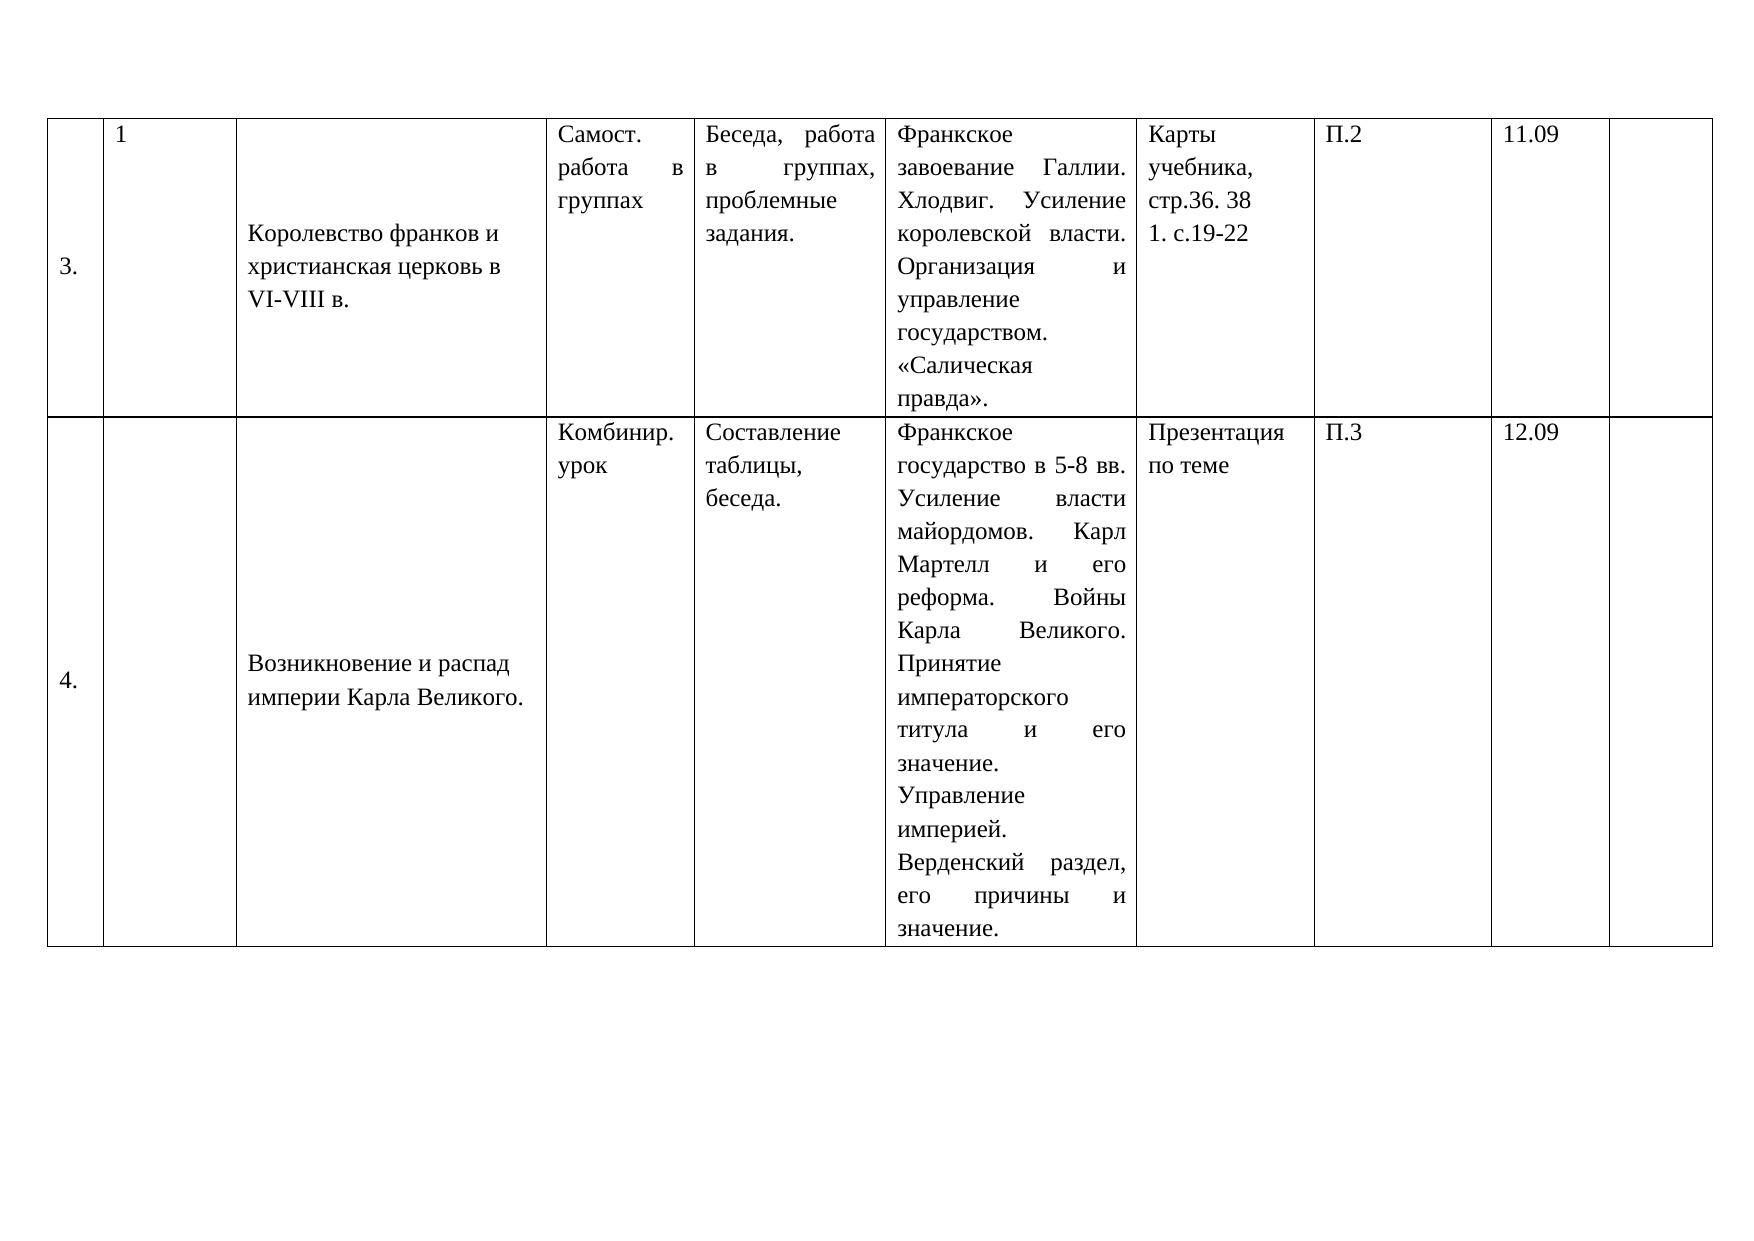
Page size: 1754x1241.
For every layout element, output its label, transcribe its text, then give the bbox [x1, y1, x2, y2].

table_cell 4. [48, 418, 103, 946]
table_cell [104, 418, 236, 946]
table_cell 11.09 [1492, 119, 1609, 416]
table_cell Возникновение и распад империи Карла Великого. [237, 418, 546, 946]
table_cell 3. [48, 119, 103, 416]
table_cell 1 [104, 119, 236, 416]
table_cell [1610, 418, 1712, 946]
table_cell Франкское государство в 5-8 вв. Усиление власти майордомов. Карл Мартелл и его реформа. Войны Карла Великого. Принятие императорского титула и его значение. Управление империей. Верденский раздел, его причины и значение. [886, 418, 1136, 946]
table_cell Составление таблицы, беседа. [695, 418, 885, 946]
table_cell [1610, 119, 1712, 416]
table_cell П.2 [1315, 119, 1491, 416]
table_cell П.3 [1315, 418, 1491, 946]
table_cell Самост. работа в группах [547, 119, 694, 416]
table_cell 12.09 [1492, 418, 1609, 946]
table_cell Презентация по теме [1137, 418, 1314, 946]
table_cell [695, 119, 885, 416]
table_cell Королевство франков и христианская церковь в VI-VIII в. [237, 119, 546, 416]
table_cell Франкское завоевание Галлии. Хлодвиг. Усиление королевской власти. Организация и управление государством. «Салическая правда». [886, 119, 1136, 416]
table_cell Карты учебника, стр.36. 38 1. с.19-22 [1137, 119, 1314, 416]
table_cell Комбинир. урок [547, 418, 694, 946]
